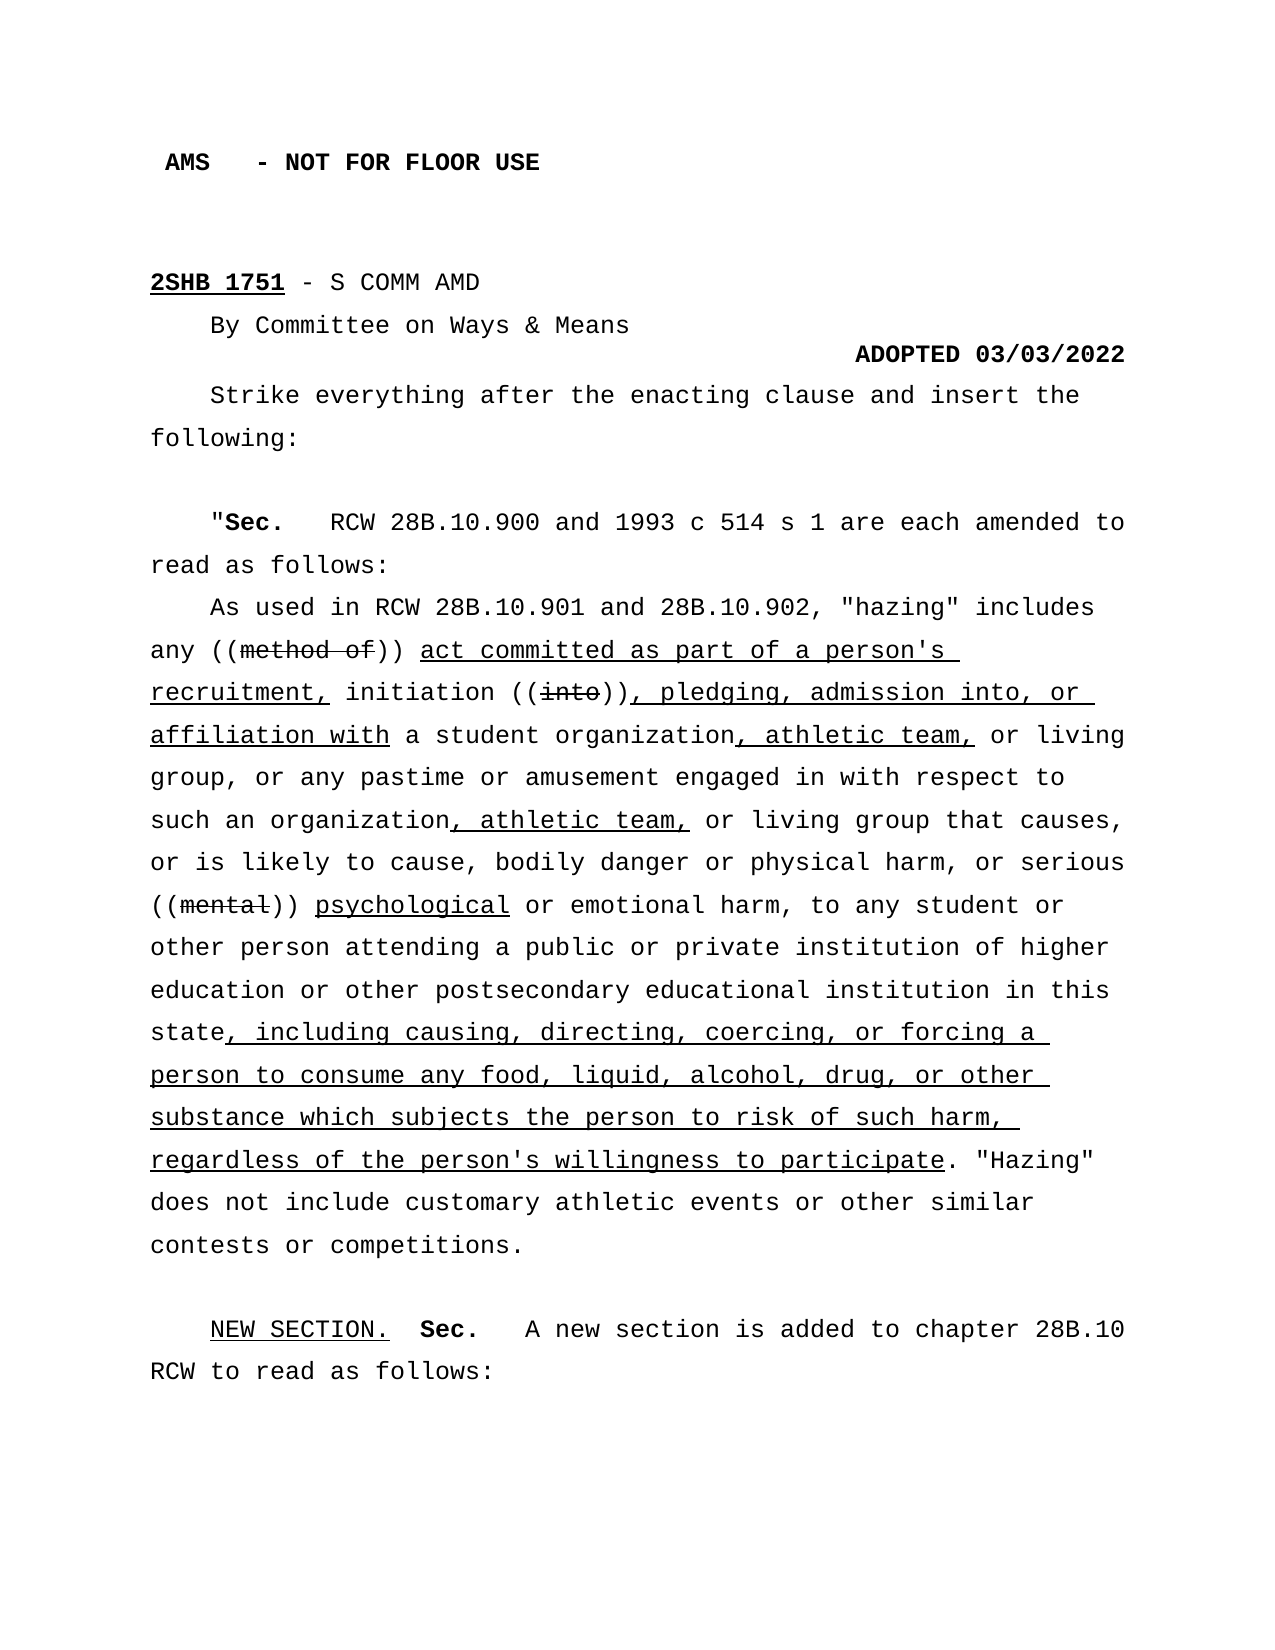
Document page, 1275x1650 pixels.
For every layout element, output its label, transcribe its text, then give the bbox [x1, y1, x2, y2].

text By Committee on Ways & Means [150, 299, 1125, 342]
text 2SHB 1751 - S COMM AMD [150, 257, 1125, 299]
text ADOPTED 03/03/2022 [150, 342, 1125, 370]
text NEW SECTION. Sec. A new section is added to chapter 28B.10 RCW to read as follows: [150, 1303, 1125, 1388]
text Strike everything after the enacting clause and insert the following: [150, 370, 1125, 455]
text AMS - NOT FOR FLOOR USE [150, 150, 1125, 178]
text As used in RCW 28B.10.901 and 28B.10.902, "hazing" includes any ((method of)) act committed as part of a person's recruitment, initiation ((into)), pledging, admission into, or affiliation with a student organization, athletic team, or living group, or any pastime or amusement engaged in with respect to such an organization, athletic team, or living group that causes, or is likely to cause, bodily danger or physical harm, or serious ((mental)) psychological or emotional harm, to any student or other person attending a public or private institution of higher education or other postsecondary educational institution in this state, including causing, directing, coercing, or forcing a person to consume any food, liquid, alcohol, drug, or other substance which subjects the person to risk of such harm, regardless of the person's willingness to participate. "Hazing" does not include customary athletic events or other similar contests or competitions. [150, 582, 1125, 1262]
text "Sec. RCW 28B.10.900 and 1993 c 514 s 1 are each amended to read as follows: [150, 497, 1125, 582]
